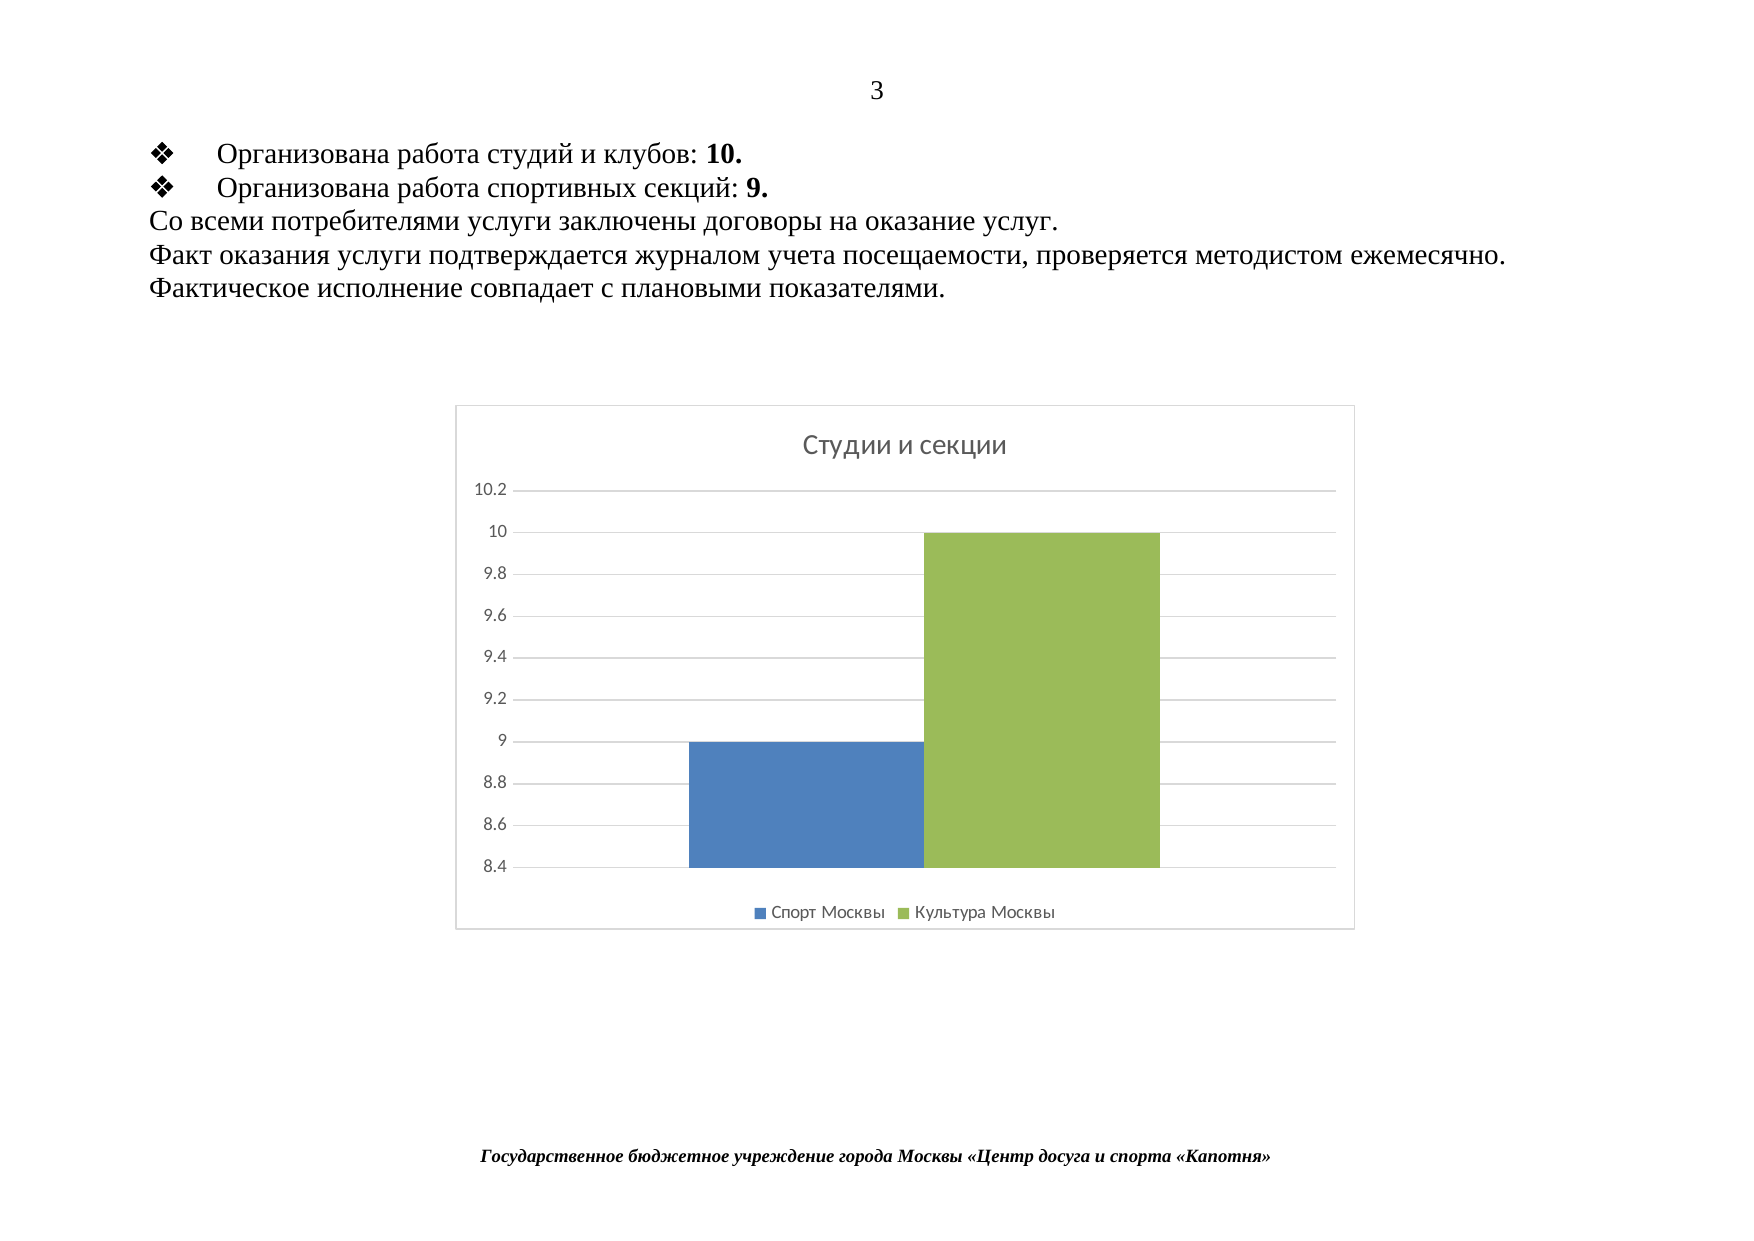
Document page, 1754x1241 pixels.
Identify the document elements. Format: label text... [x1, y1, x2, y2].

list Организована работа спортивных секций: 9. [75, 170, 1679, 203]
text Со всеми потребителями услуги заключены договоры на оказание услуг. [75, 203, 1679, 237]
list Организована работа студий и клубов: 10. [75, 136, 1679, 170]
text Факт оказания услуги подтверждается журналом учета посещаемости, проверяется методистом ежемесячно. [75, 237, 1679, 271]
text Фактическое исполнение совпадает с плановыми показателями. [75, 271, 1679, 304]
